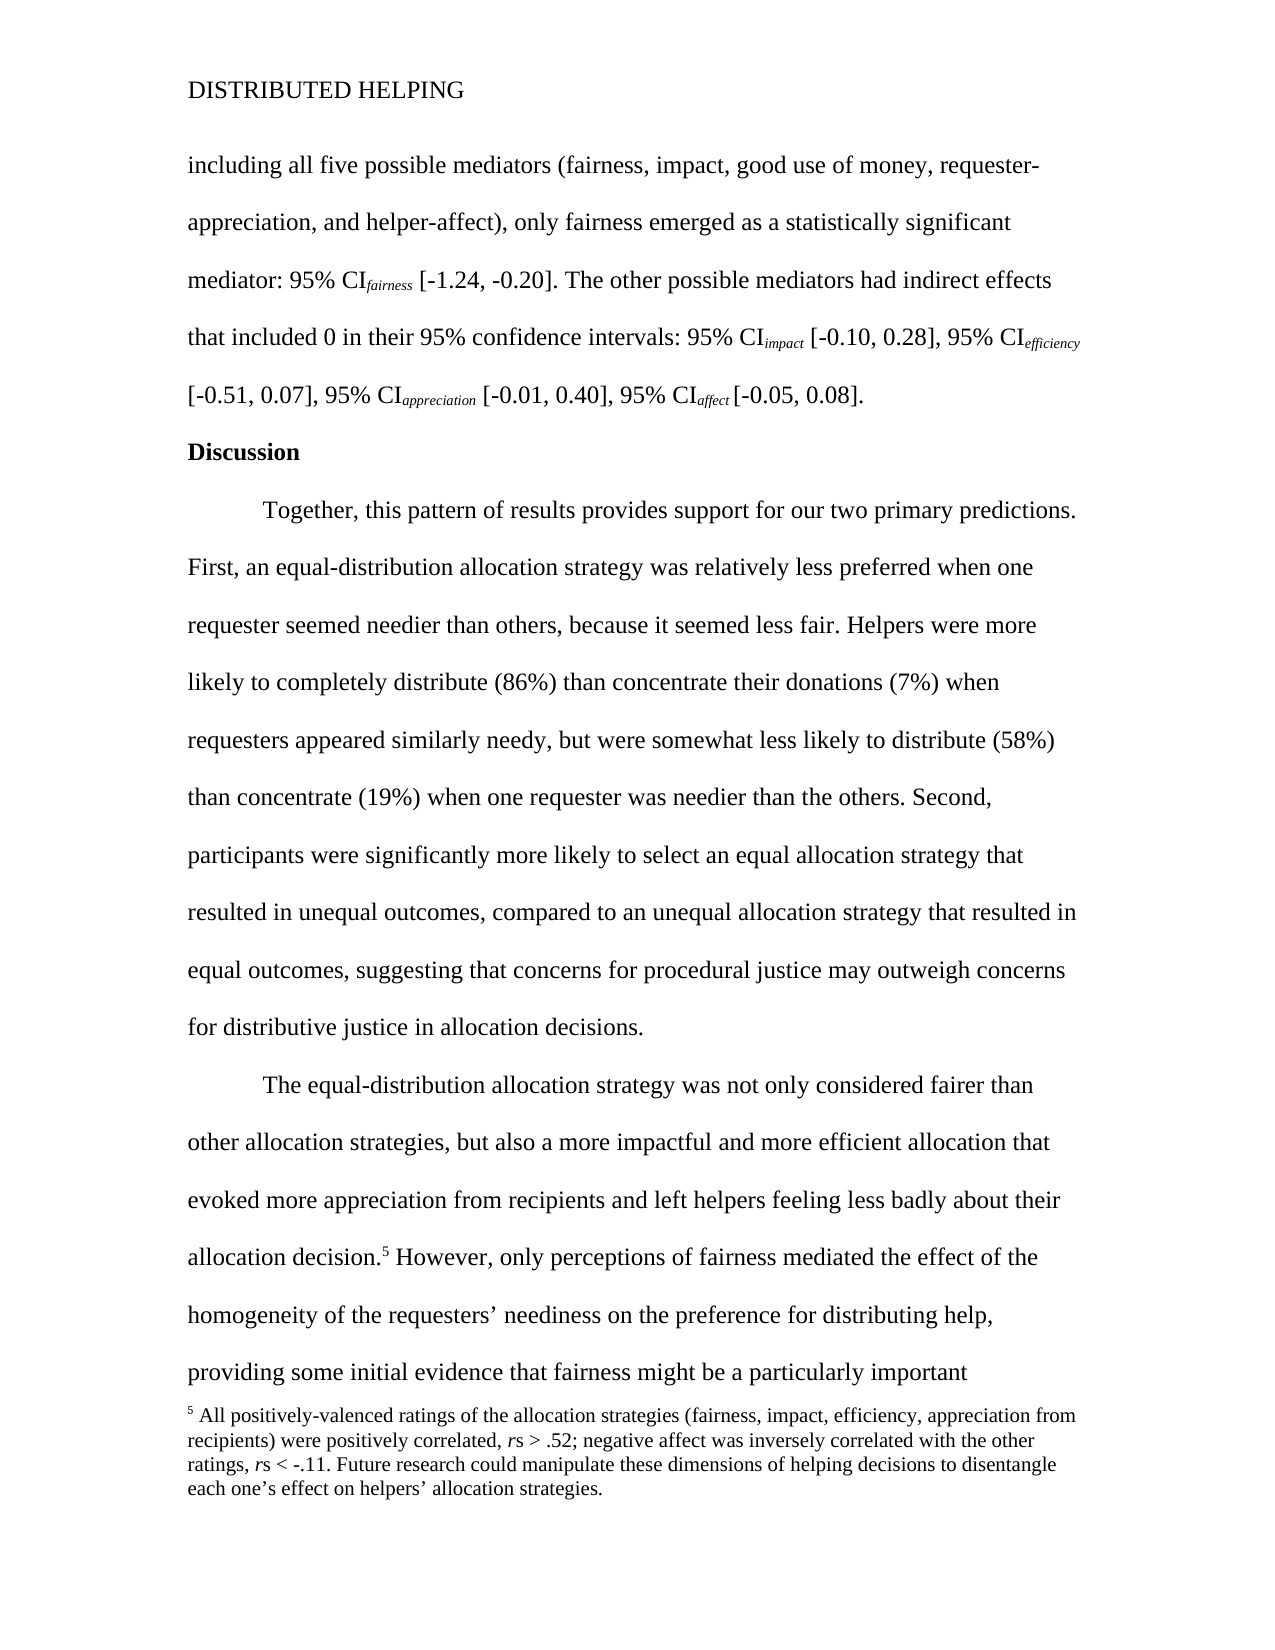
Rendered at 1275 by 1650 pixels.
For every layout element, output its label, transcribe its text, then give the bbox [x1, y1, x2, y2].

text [187, 1070, 1087, 1386]
text Together, this pattern of results provides support for our two primary predictions. First, an equal-distribution allocation strategy was relatively less preferred when one requester seemed needier than others, because it seemed less fair. Helpers were more likely to completely distribute (86%) than concentrate their donations (7%) when requesters appeared similarly needy, but were somewhat less likely to distribute (58%) than concentrate (19%) when one requester was needier than the others. Second, participants were significantly more likely to select an equal allocation strategy that resulted in unequal outcomes, compared to an unequal allocation strategy that resulted in equal outcomes, suggesting that concerns for procedural justice may outweigh concerns for distributive justice in allocation decisions. [187, 495, 1087, 1041]
text Discussion [187, 437, 1087, 466]
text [187, 150, 1087, 409]
